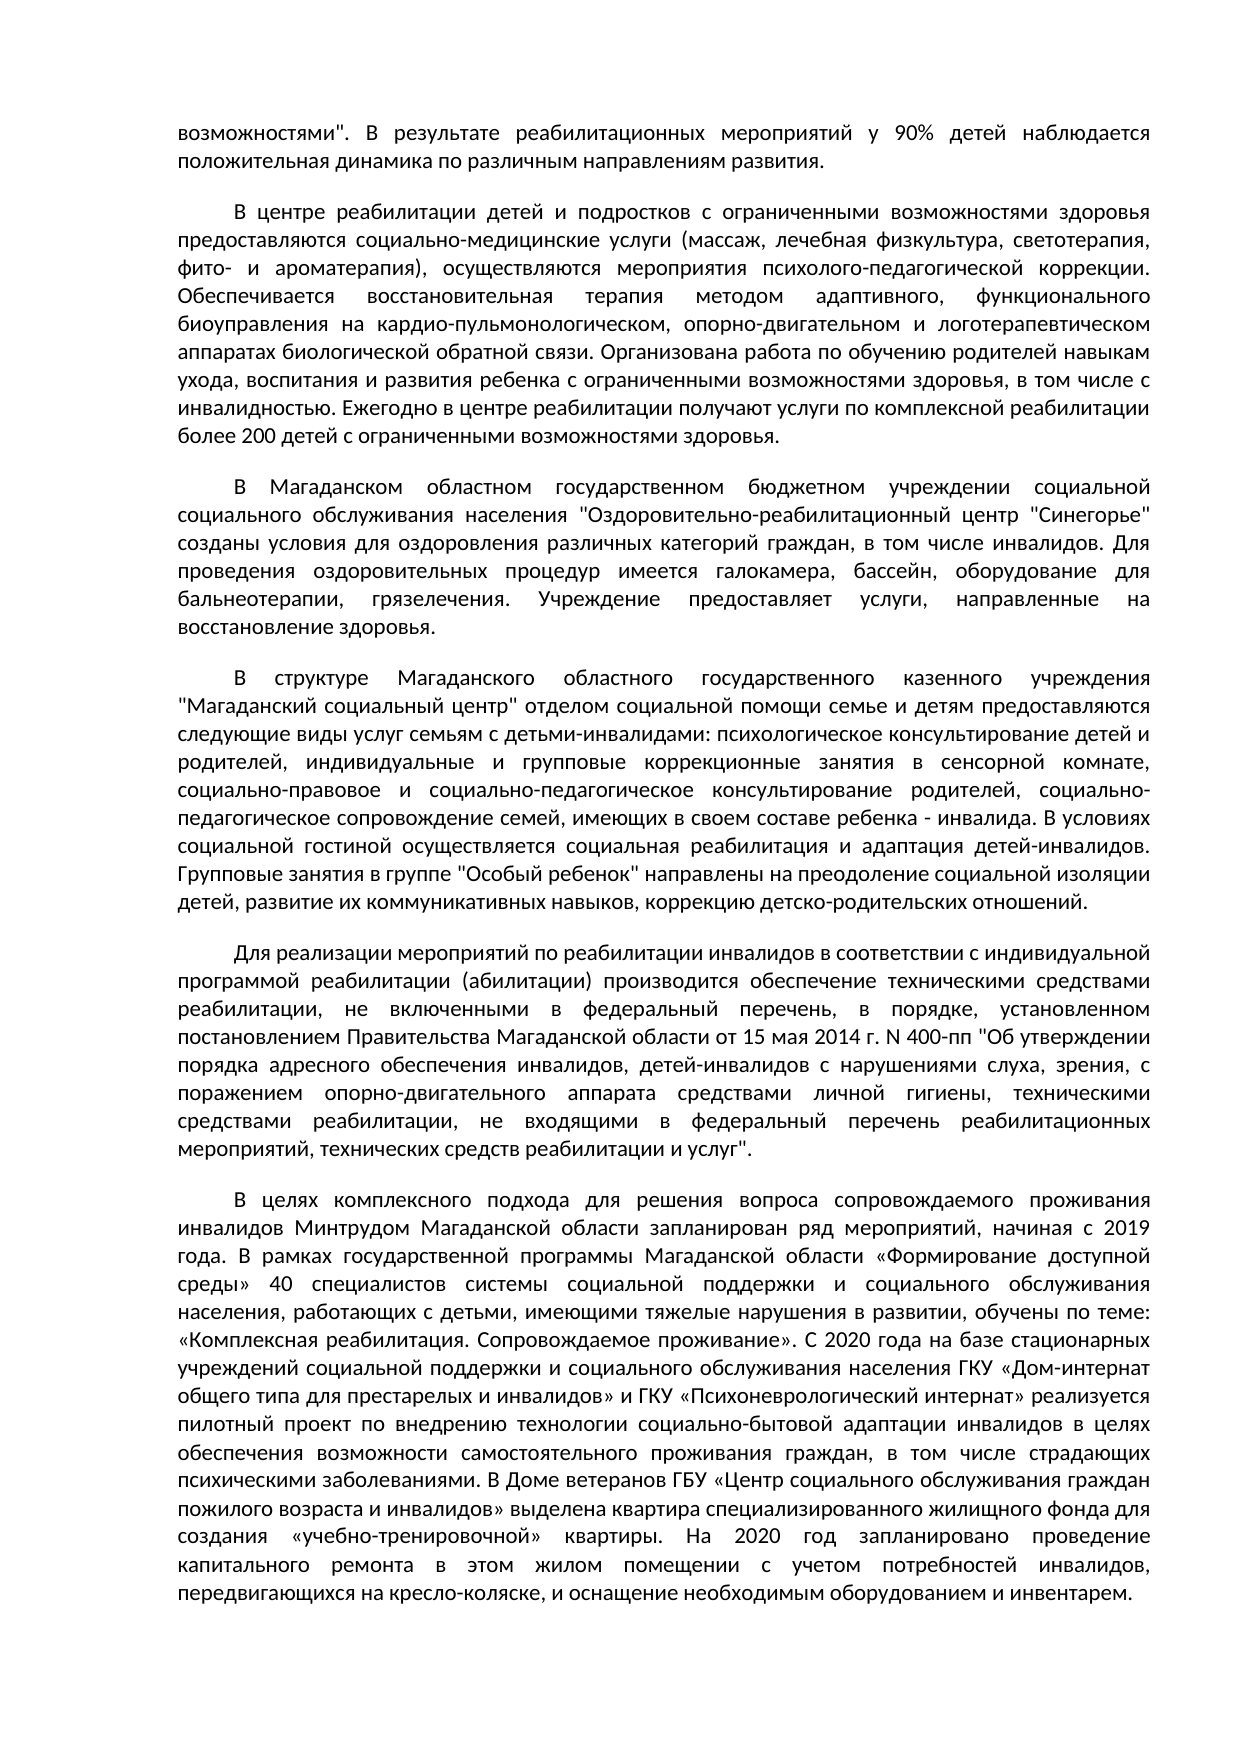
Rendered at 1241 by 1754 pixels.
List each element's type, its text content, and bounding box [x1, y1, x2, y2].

text Для реализации мероприятий по реабилитации инвалидов в соответствии с индивидуальной программой реабилитации (абилитации) производится обеспечение техническими средствами реабилитации, не включенными в федеральный перечень, в порядке, установленном постановлением Правительства Магаданской области от 15 мая 2014 г. N 400-пп "Об утверждении порядка адресного обеспечения инвалидов, детей-инвалидов с нарушениями слуха, зрения, с поражением опорно-двигательного аппарата средствами личной гигиены, техническими средствами реабилитации, не входящими в федеральный перечень реабилитационных мероприятий, технических средств реабилитации и услуг". [177, 938, 1152, 1162]
text В структуре Магаданского областного государственного казенного учреждения "Магаданский социальный центр" отделом социальной помощи семье и детям предоставляются следующие виды услуг семьям с детьми-инвалидами: психологическое консультирование детей и родителей, индивидуальные и групповые коррекционные занятия в сенсорной комнате, социально-правовое и социально-педагогическое консультирование родителей, социально-педагогическое сопровождение семей, имеющих в своем составе ребенка - инвалида. В условиях социальной гостиной осуществляется социальная реабилитация и адаптация детей-инвалидов. Групповые занятия в группе "Особый ребенок" направлены на преодоление социальной изоляции детей, развитие их коммуникативных навыков, коррекцию детско-родительских отношений. [177, 663, 1152, 915]
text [177, 118, 1152, 174]
text В центре реабилитации детей и подростков с ограниченными возможностями здоровья предоставляются социально-медицинские услуги (массаж, лечебная физкультура, светотерапия, фито- и ароматерапия), осуществляются мероприятия психолого-педагогической коррекции. Обеспечивается восстановительная терапия методом адаптивного, функционального биоуправления на кардио-пульмонологическом, опорно-двигательном и логотерапевтическом аппаратах биологической обратной связи. Организована работа по обучению родителей навыкам ухода, воспитания и развития ребенка с ограниченными возможностями здоровья, в том числе с инвалидностью. Ежегодно в центре реабилитации получают услуги по комплексной реабилитации более 200 детей с ограниченными возможностями здоровья. [177, 197, 1152, 449]
text В целях комплексного подхода для решения вопроса сопровождаемого проживания инвалидов Минтрудом Магаданской области запланирован ряд мероприятий, начиная с 2019 года. В рамках государственной программы Магаданской области «Формирование доступной среды» 40 специалистов системы социальной поддержки и социального обслуживания населения, работающих с детьми, имеющими тяжелые нарушения в развитии, обучены по теме: «Комплексная реабилитация. Сопровождаемое проживание». С 2020 года на базе стационарных учреждений социальной поддержки и социального обслуживания населения ГКУ «Дом-интернат общего типа для престарелых и инвалидов» и ГКУ «Психоневрологический интернат» реализуется пилотный проект по внедрению технологии социально-бытовой адаптации инвалидов в целях обеспечения возможности самостоятельного проживания граждан, в том числе страдающих психическими заболеваниями. В Доме ветеранов ГБУ «Центр социального обслуживания граждан пожилого возраста и инвалидов» выделена квартира специализированного жилищного фонда для создания «учебно-тренировочной» квартиры. На 2020 год запланировано проведение капитального ремонта в этом жилом помещении с учетом потребностей инвалидов, передвигающихся на кресло-коляске, и оснащение необходимым оборудованием и инвентарем. [177, 1185, 1152, 1606]
text В Магаданском областном государственном бюджетном учреждении социальной социального обслуживания населения "Оздоровительно-реабилитационный центр "Синегорье" созданы условия для оздоровления различных категорий граждан, в том числе инвалидов. Для проведения оздоровительных процедур имеется галокамера, бассейн, оборудование для бальнеотерапии, грязелечения. Учреждение предоставляет услуги, направленные на восстановление здоровья. [177, 472, 1152, 640]
